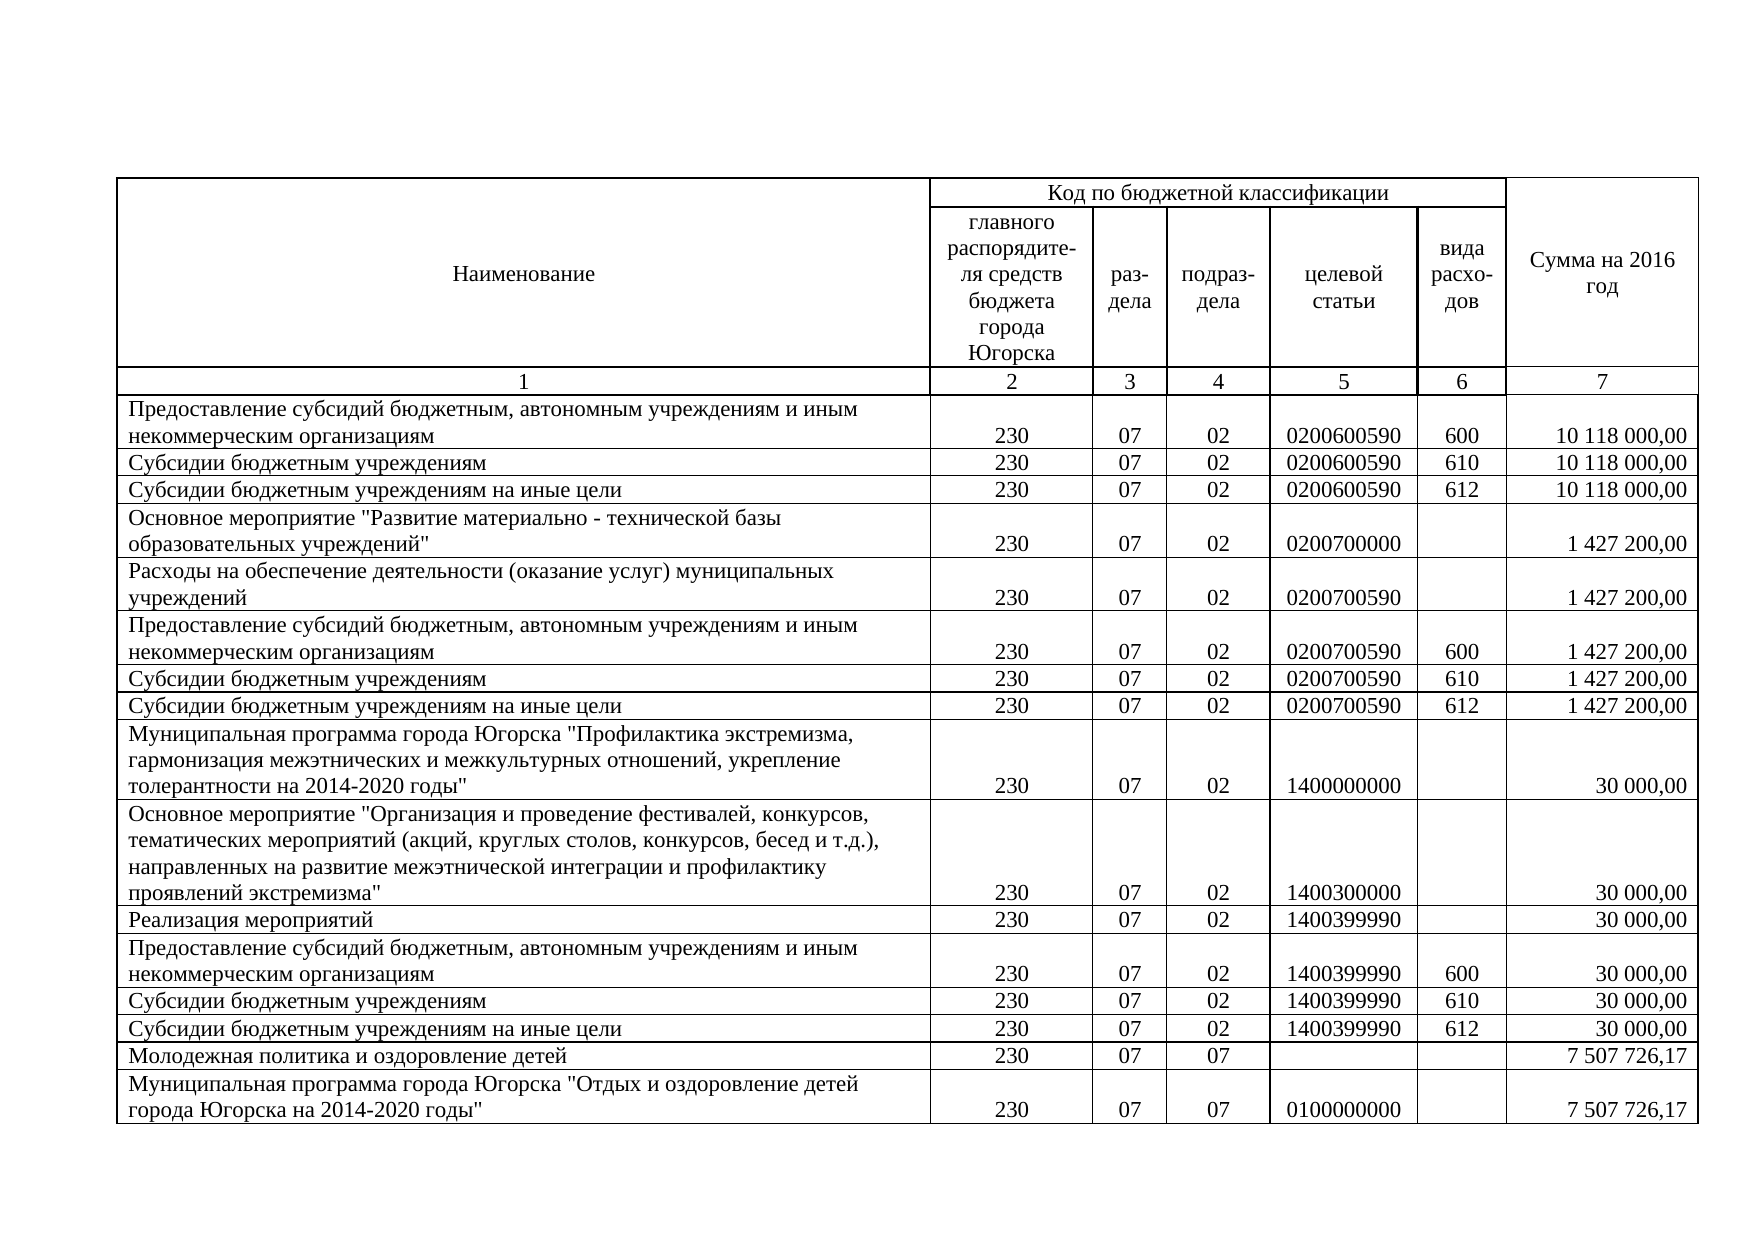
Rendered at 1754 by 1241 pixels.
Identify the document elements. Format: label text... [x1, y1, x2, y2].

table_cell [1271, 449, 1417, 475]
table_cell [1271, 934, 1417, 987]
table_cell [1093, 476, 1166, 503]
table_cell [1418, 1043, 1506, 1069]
table_cell 5 [1271, 368, 1416, 394]
table_cell 3 [1094, 368, 1166, 394]
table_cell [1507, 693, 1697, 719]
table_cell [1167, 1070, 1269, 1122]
table_header Код по бюджетной классификации [931, 179, 1505, 206]
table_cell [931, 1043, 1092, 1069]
table_cell 1 [118, 368, 929, 394]
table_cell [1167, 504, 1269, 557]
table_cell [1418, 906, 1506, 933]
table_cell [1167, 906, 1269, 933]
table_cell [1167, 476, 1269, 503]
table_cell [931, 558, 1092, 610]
table_cell раз-дела [1094, 208, 1166, 366]
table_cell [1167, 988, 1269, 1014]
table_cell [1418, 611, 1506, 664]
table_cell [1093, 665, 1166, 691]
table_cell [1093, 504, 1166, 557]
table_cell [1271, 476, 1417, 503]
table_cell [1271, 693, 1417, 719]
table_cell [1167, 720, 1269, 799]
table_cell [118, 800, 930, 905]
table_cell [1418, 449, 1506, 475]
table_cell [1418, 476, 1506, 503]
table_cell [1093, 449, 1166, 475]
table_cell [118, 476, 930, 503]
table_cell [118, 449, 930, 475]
table_header Сумма на 2016 год [1507, 178, 1698, 366]
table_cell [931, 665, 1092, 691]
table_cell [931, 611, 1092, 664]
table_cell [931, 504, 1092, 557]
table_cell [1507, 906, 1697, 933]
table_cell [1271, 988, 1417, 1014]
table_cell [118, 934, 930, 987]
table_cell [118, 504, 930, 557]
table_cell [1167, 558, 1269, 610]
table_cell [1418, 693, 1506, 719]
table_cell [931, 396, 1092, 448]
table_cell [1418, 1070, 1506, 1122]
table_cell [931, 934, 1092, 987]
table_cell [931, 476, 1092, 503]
table_cell 4 [1168, 368, 1269, 394]
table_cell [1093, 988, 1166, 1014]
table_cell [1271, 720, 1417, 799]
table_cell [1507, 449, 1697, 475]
table_cell 6 [1419, 368, 1505, 394]
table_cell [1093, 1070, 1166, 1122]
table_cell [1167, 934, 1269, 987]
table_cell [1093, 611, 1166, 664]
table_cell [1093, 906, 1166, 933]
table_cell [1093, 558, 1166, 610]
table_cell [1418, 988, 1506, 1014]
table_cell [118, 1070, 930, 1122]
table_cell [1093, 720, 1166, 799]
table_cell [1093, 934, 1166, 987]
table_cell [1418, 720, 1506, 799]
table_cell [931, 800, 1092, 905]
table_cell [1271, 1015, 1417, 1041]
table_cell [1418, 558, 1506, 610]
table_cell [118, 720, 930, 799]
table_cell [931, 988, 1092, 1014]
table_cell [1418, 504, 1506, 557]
table_cell главного распорядите-ля средств бюджета города Югорска [931, 208, 1092, 366]
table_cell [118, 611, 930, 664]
table_cell 7 [1507, 367, 1698, 394]
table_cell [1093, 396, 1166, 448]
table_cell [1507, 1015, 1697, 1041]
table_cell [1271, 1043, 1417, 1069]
table_header Наименование [118, 179, 929, 366]
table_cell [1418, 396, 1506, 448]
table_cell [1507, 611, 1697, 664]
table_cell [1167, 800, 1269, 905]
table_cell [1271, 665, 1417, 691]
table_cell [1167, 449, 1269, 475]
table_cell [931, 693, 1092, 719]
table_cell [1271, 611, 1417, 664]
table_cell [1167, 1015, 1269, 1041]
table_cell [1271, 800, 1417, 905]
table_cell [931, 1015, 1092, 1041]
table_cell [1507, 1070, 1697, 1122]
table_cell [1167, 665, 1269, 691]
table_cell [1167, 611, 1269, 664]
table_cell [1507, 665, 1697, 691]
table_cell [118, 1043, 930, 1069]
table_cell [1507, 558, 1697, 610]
table_cell 2 [931, 368, 1092, 394]
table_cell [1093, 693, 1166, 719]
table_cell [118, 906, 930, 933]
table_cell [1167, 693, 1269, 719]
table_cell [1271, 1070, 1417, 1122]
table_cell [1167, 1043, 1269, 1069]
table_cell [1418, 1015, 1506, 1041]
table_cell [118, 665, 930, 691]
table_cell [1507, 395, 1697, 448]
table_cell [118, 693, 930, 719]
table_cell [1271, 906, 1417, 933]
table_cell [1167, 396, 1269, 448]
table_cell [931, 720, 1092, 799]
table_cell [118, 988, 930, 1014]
table_cell подраз-дела [1168, 208, 1269, 366]
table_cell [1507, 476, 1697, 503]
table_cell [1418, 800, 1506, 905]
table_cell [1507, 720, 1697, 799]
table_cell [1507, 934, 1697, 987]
table_cell целевой статьи [1271, 208, 1416, 366]
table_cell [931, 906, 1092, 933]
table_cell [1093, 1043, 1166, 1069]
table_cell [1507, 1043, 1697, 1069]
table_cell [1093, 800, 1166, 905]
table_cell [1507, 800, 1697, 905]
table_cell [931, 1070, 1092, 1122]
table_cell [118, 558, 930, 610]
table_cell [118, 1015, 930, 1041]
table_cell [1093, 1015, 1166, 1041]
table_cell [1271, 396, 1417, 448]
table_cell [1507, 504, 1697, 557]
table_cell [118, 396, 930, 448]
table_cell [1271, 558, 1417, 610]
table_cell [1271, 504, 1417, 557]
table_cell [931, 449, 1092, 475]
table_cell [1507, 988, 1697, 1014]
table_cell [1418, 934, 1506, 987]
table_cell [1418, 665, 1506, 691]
table_cell вида расхо-дов [1419, 208, 1505, 366]
